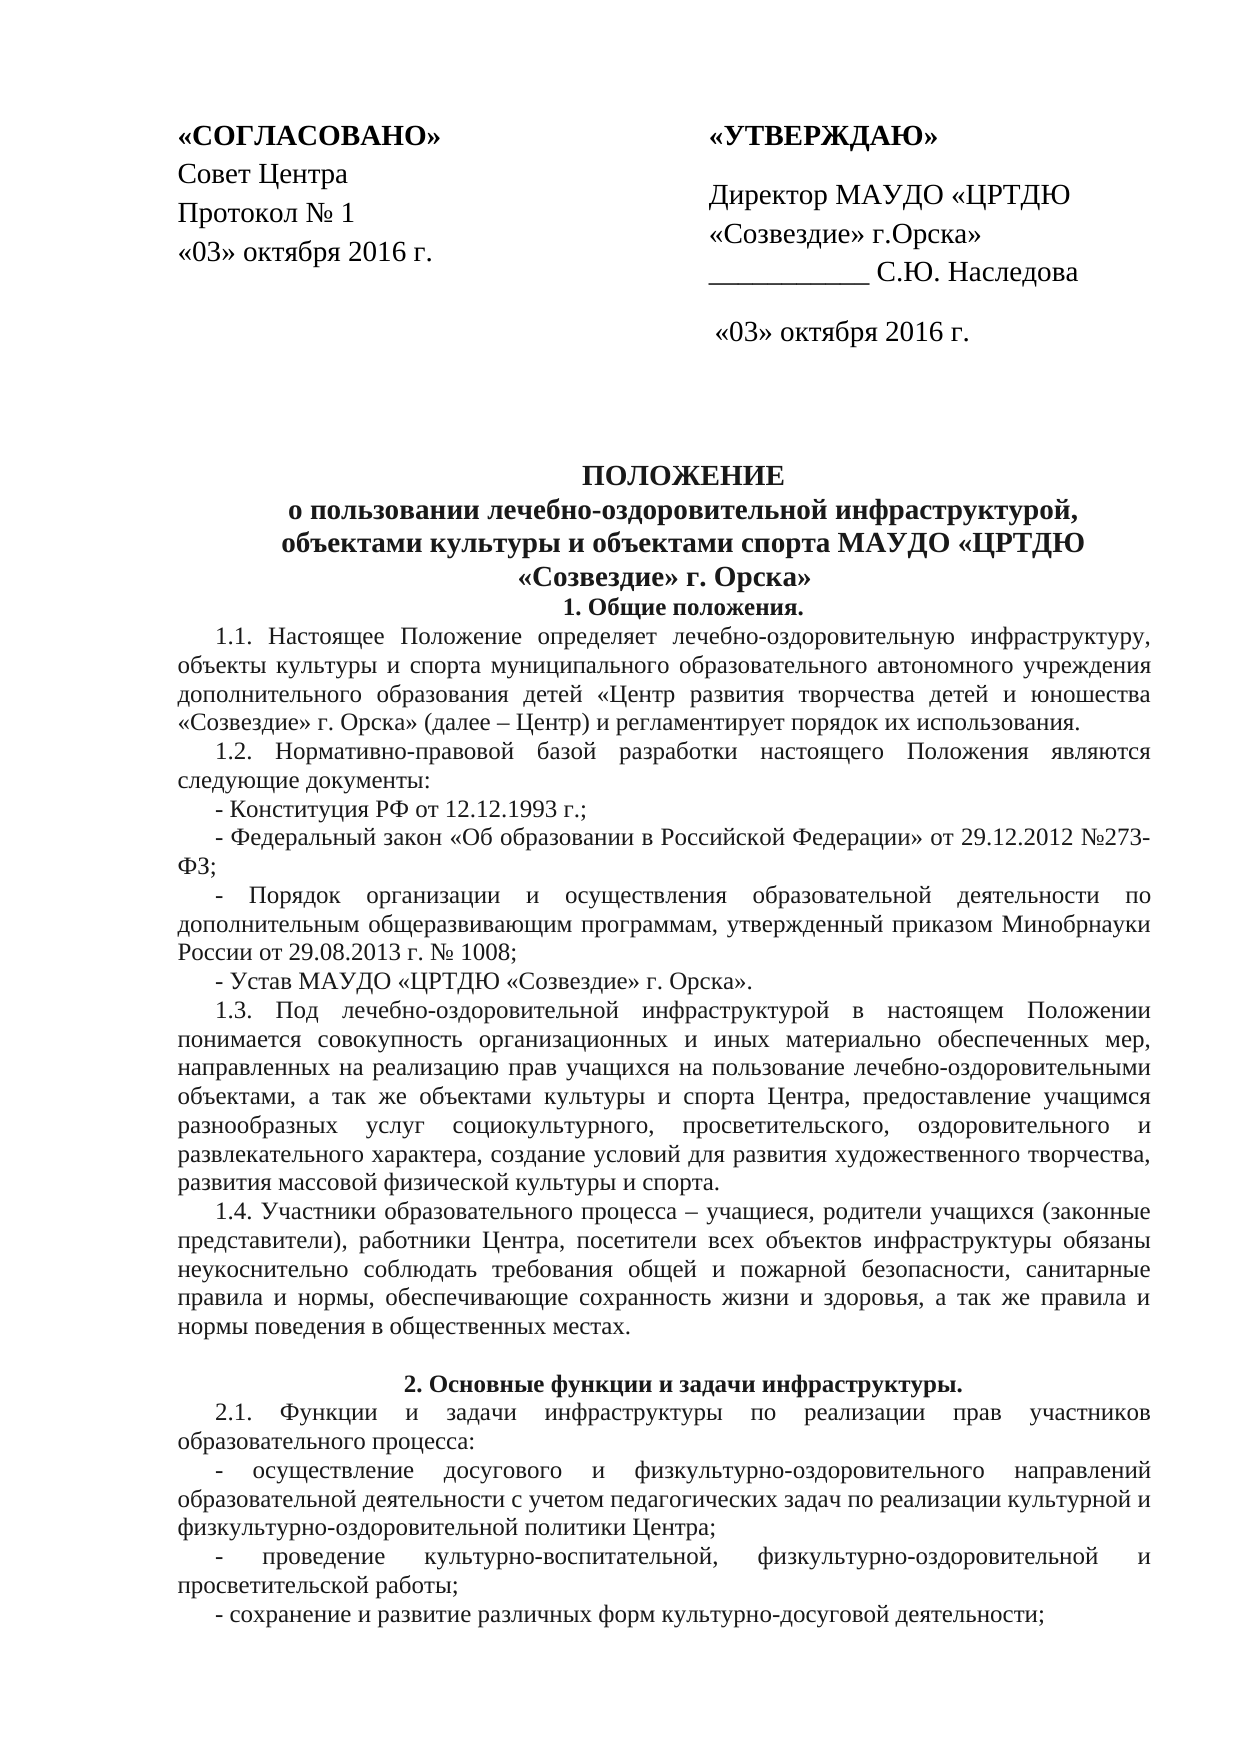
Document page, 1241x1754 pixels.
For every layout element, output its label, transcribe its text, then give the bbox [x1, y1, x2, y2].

text - Устав МАУДО «ЦРТДЮ «Созвездие» г. Орска». [177, 966, 1152, 995]
text объектами культуры и объектами спорта МАУДО «ЦРТДЮ «Созвездие» г. Орска» [177, 525, 1152, 592]
text - сохранение и развитие различных форм культурно-досуговой деятельности; [177, 1599, 1152, 1627]
text ПОЛОЖЕНИЕ [177, 458, 1152, 492]
text 2. Основные функции и задачи инфраструктуры. [177, 1369, 1152, 1397]
text - Федеральный закон «Об образовании в Российской Федерации» от 29.12.2012 №273-ФЗ; [177, 822, 1152, 880]
text 1.2. Нормативно-правовой базой разработки настоящего Положения являются следующие документы: [177, 736, 1152, 794]
text 2.1. Функции и задачи инфраструктуры по реализации прав участников образовательного процесса: [177, 1397, 1152, 1455]
text - Порядок организации и осуществления образовательной деятельности по дополнительным общеразвивающим программам, утвержденный приказом Минобрнауки России от 29.08.2013 г. № 1008; [177, 880, 1152, 966]
text - осуществление досугового и физкультурно-оздоровительного направлений образовательной деятельности с учетом педагогических задач по реализации культурной и физкультурно-оздоровительной политики Центра; [177, 1455, 1152, 1541]
text о пользовании лечебно-оздоровительной инфраструктурой, [177, 492, 1152, 525]
text - Конституция РФ от 12.12.1993 г.; [177, 794, 1152, 822]
table_header «УТВЕРЖДАЮ» Директор МАУДО «ЦРТДЮ «Созвездие» г.Орска» ___________ С.Ю. Наследова «03» октября 2016 г. [682, 118, 1240, 458]
text 1.4. Участники образовательного процесса – учащиеся, родители учащихся (законные представители), работники Центра, посетители всех объектов инфраструктуры обязаны неукоснительно соблюдать требования общей и пожарной безопасности, санитарные правила и нормы, обеспечивающие сохранность жизни и здоровья, а так же правила и нормы поведения в общественных местах. [177, 1196, 1152, 1340]
text 1.1. Настоящее Положение определяет лечебно-оздоровительную инфраструктуру, объекты культуры и спорта муниципального образовательного автономного учреждения дополнительного образования детей «Центр развития творчества детей и юношества «Созвездие» г. Орска» (далее – Центр) и регламентирует порядок их использования. [177, 621, 1152, 736]
text 1. Общие положения. [177, 592, 1152, 621]
table_header «СОГЛАСОВАНО» Совет Центра Протокол № 1 «03» октября 2016 г. [166, 118, 682, 458]
text 1.3. Под лечебно-оздоровительной инфраструктурой в настоящем Положении понимается совокупность организационных и иных материально обеспеченных мер, направленных на реализацию прав учащихся на пользование лечебно-оздоровительными объектами, а так же объектами культуры и спорта Центра, предоставление учащимся разнообразных услуг социокультурного, просветительского, оздоровительного и развлекательного характера, создание условий для развития художественного творчества, развития массовой физической культуры и спорта. [177, 995, 1152, 1196]
text - проведение культурно-воспитательной, физкультурно-оздоровительной и просветительской работы; [177, 1541, 1152, 1599]
